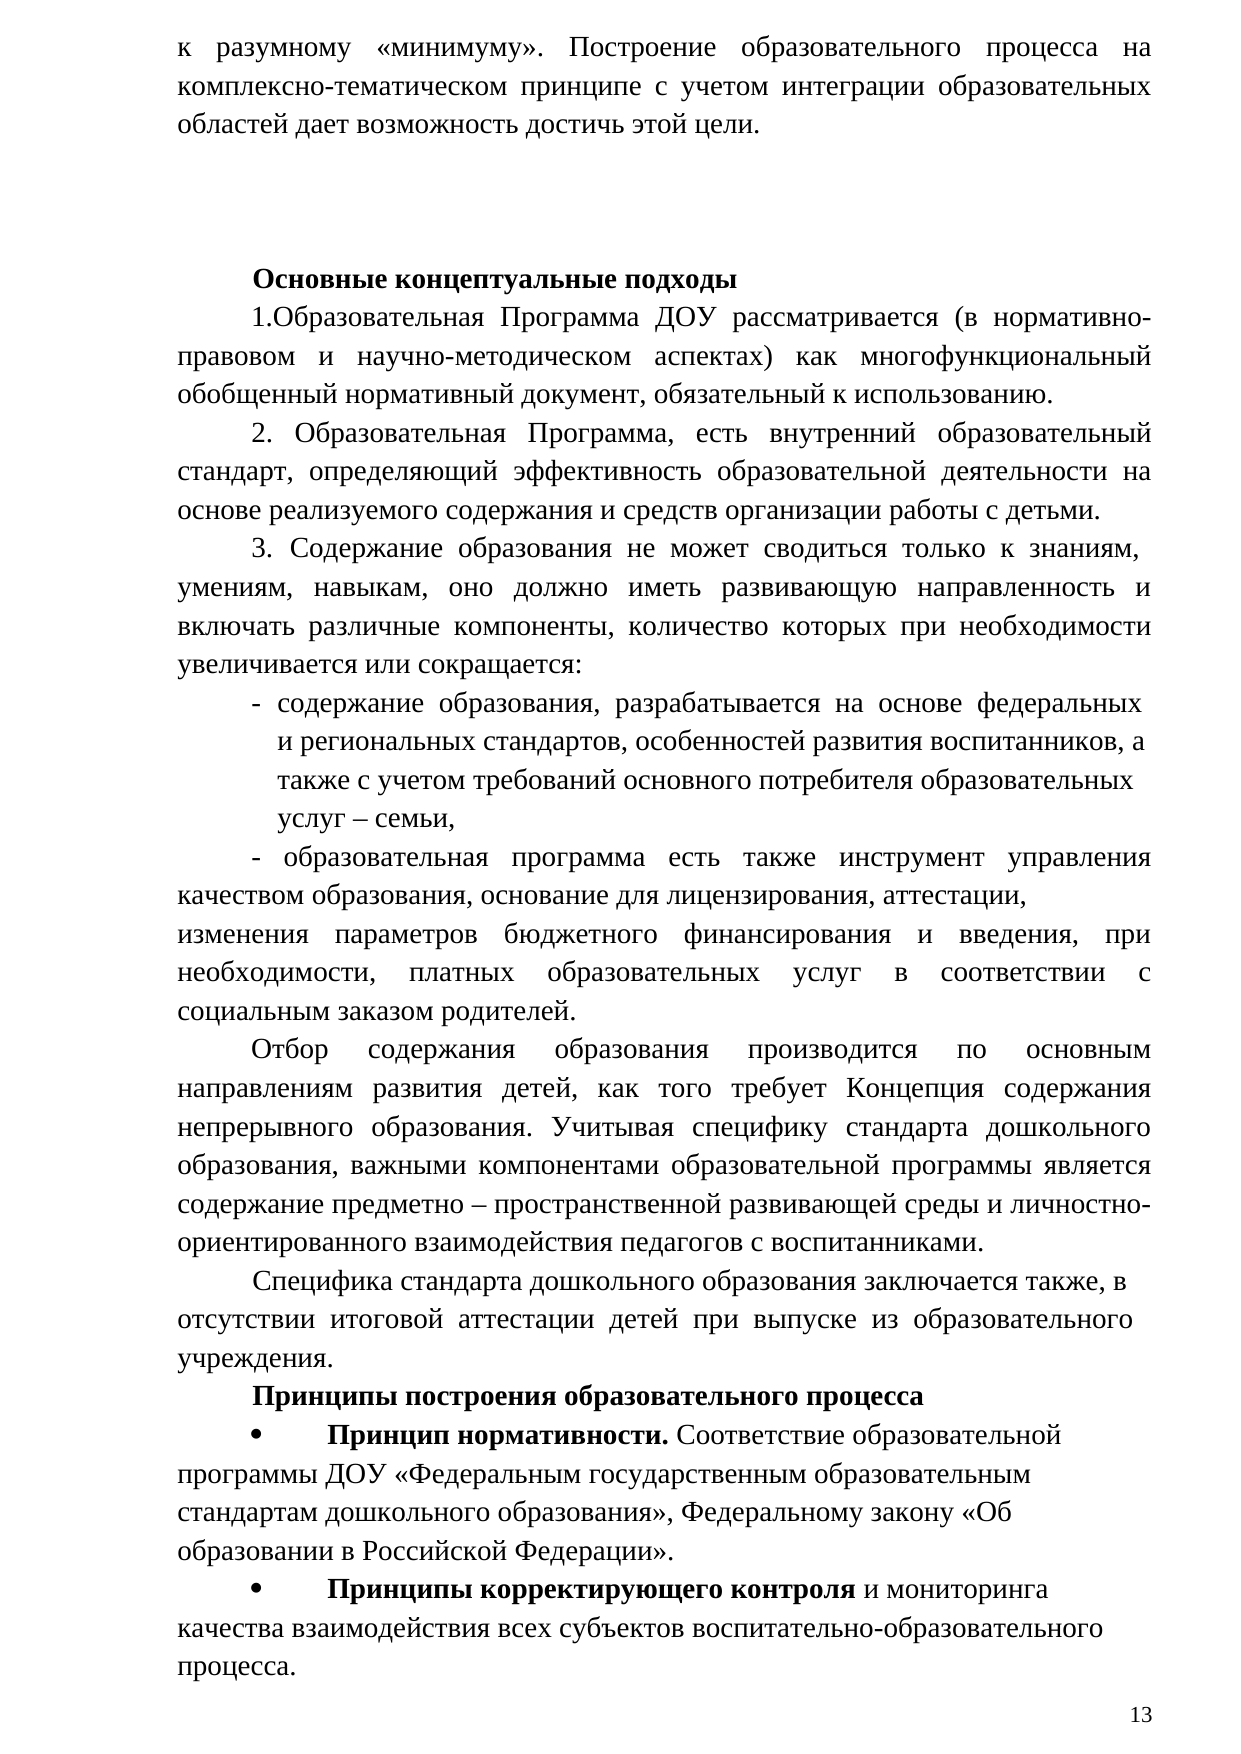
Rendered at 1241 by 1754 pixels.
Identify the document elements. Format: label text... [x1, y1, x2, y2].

list Содержание образования не может сводиться только к знаниям, [251, 531, 1152, 564]
text Специфика стандарта дошкольного образования заключается также, в [252, 1263, 1152, 1296]
text отсутствии итоговой аттестации детей при выпуске из образовательного [177, 1301, 1152, 1335]
list Образовательная Программа, есть внутренний образовательный стандарт, определяющий эффективность образовательной деятельности на основе реализуемого содержания и средств организации работы с детьми. [177, 415, 1152, 526]
text изменения параметров бюджетного финансирования и введения, при необходимости, платных образовательных услуг в соответствии с социальным заказом родителей. [177, 916, 1152, 1027]
list образовательная программа есть также инструмент управления качеством образования, основание для лицензирования, аттестации, [177, 839, 1152, 911]
text Отбор содержания образования производится по основным направлениям развития детей, как того требует Концепция содержания непрерывного образования. Учитывая специфику стандарта дошкольного образования, важными компонентами образовательной программы является содержание предметно – пространственной развивающей среды и личностно-ориентированного взаимодействия педагогов с воспитанниками. [177, 1032, 1152, 1258]
text 1.Образовательная Программа ДОУ рассматривается (в нормативно-правовом и научно-методическом аспектах) как многофункциональный обобщенный нормативный документ, обязательный к использованию. [177, 299, 1152, 410]
text Принципы построения образовательного процесса [252, 1378, 1152, 1412]
list содержание образования, разрабатывается на основе федеральных и региональных стандартов, особенностей развития воспитанников, а также с учетом требований основного потребителя образовательных услуг – семьи, [251, 685, 1152, 834]
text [177, 29, 1152, 140]
list Принцип нормативности. Соответствие образовательной программы ДОУ «Федеральным государственным образовательным стандартам дошкольного образования», Федеральному закону «Об образовании в Российской Федерации». [177, 1417, 1152, 1566]
text учреждения. [177, 1340, 1152, 1373]
text Основные концептуальные подходы [252, 261, 1152, 294]
list Принципы корректирующего контроля и мониторинга качества взаимодействия всех субъектов воспитательно-образовательного процесса. [177, 1571, 1152, 1682]
text умениям, навыкам, оно должно иметь развивающую направленность и включать различные компоненты, количество которых при необходимости увеличивается или сокращается: [177, 569, 1152, 680]
